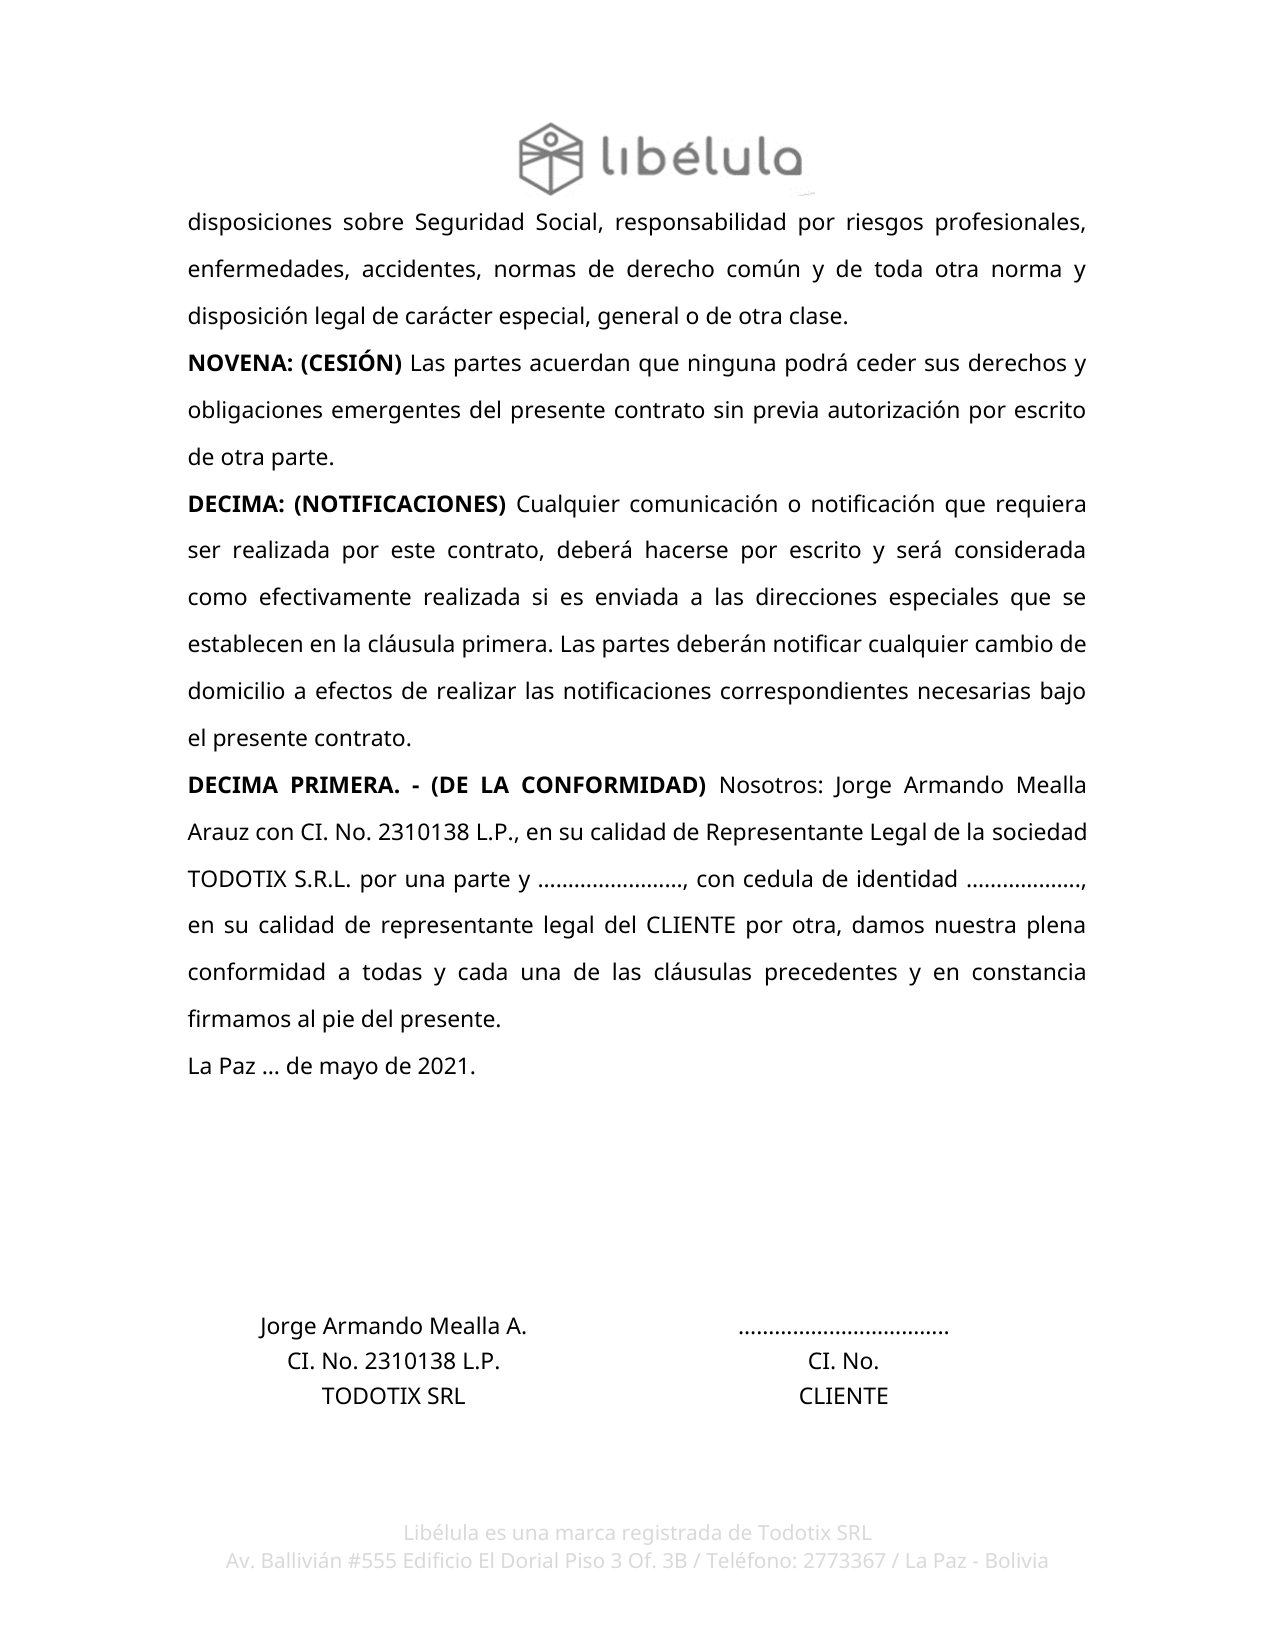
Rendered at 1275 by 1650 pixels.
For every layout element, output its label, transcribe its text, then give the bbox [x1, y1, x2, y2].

table_cell CLIENTE [600, 1380, 1087, 1415]
table_header Jorge Armando Mealla A. [188, 1310, 600, 1345]
picture [460, 74, 815, 196]
text DECIMA PRIMERA. - (DE LA CONFORMIDAD) Nosotros: Jorge Armando Mealla Arauz con CI. No. 2310138 L.P., en su calidad de Representante Legal de la sociedad TODOTIX S.R.L. por una parte y ……………………, con cedula de identidad ………………., en su calidad de representante legal del CLIENTE por otra, damos nuestra plena conformidad a todas y cada una de las cláusulas precedentes y en constancia firmamos al pie del presente. [187, 769, 1087, 1034]
table_cell CI. No. [600, 1345, 1087, 1380]
table_cell TODOTIX SRL [188, 1380, 600, 1415]
text NOVENA: (CESIÓN) Las partes acuerdan que ninguna podrá ceder sus derechos y obligaciones emergentes del presente contrato sin previa autorización por escrito de otra parte. [187, 347, 1087, 472]
table_cell CI. No. 2310138 L.P. [188, 1345, 600, 1380]
text DECIMA: (NOTIFICACIONES) Cualquier comunicación o notificación que requiera ser realizada por este contrato, deberá hacerse por escrito y será considerada como efectivamente realizada si es enviada a las direcciones especiales que se establecen en la cláusula primera. Las partes deberán notificar cualquier cambio de domicilio a efectos de realizar las notificaciones correspondientes necesarias bajo el presente contrato. [187, 487, 1087, 753]
text La Paz … de mayo de 2021. [187, 1050, 1087, 1081]
table_header …………………………….. [600, 1310, 1087, 1345]
